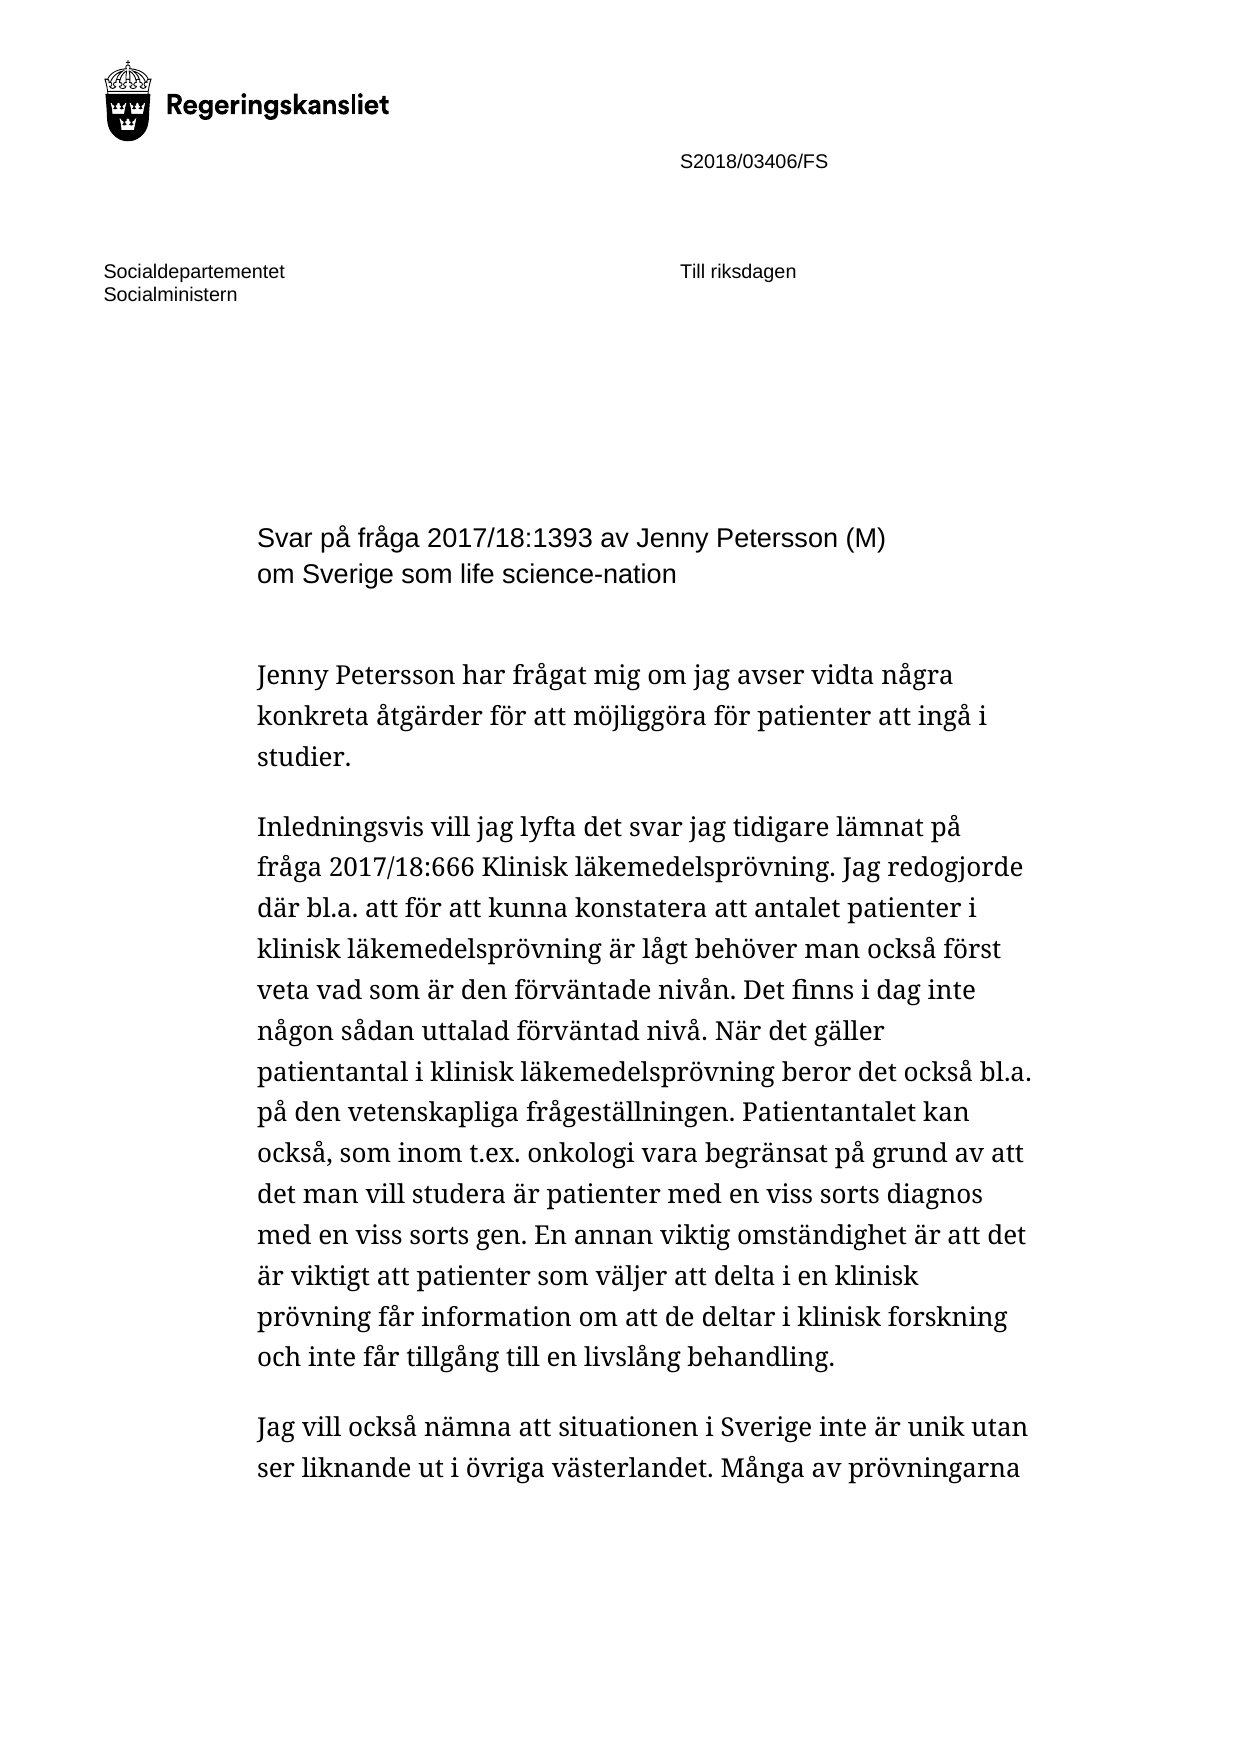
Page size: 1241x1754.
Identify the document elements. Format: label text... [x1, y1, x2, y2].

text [257, 1409, 1033, 1485]
title Svar på fråga 2017/18:1393 av Jenny Petersson (M) om Sverige som life science-nation [257, 522, 1033, 589]
text Inledningsvis vill jag lyfta det svar jag tidigare lämnat på fråga 2017/18:666 Klinisk läkemedelsprövning. Jag redogjorde där bl.a. att för att kunna konstatera att antalet patienter i klinisk läkemedelsprövning är lågt behöver man också först veta vad som är den förväntade nivån. Det finns i dag inte någon sådan uttalad förväntad nivå. När det gäller patientantal i klinisk läkemedelsprövning beror det också bl.a. på den vetenskapliga frågeställningen. Patientantalet kan också, som inom t.ex. onkologi vara begränsat på grund av att det man vill studera är patienter med en viss sorts diagnos med en viss sorts gen. En annan viktig omständighet är att det är viktigt att patienter som väljer att delta i en klinisk prövning får information om att de deltar i klinisk forskning och inte får tillgång till en livslång behandling. [257, 808, 1033, 1374]
text Jenny Petersson har frågat mig om jag avser vidta några konkreta åtgärder för att möjliggöra för patienter att ingå i studier. [257, 657, 1033, 774]
